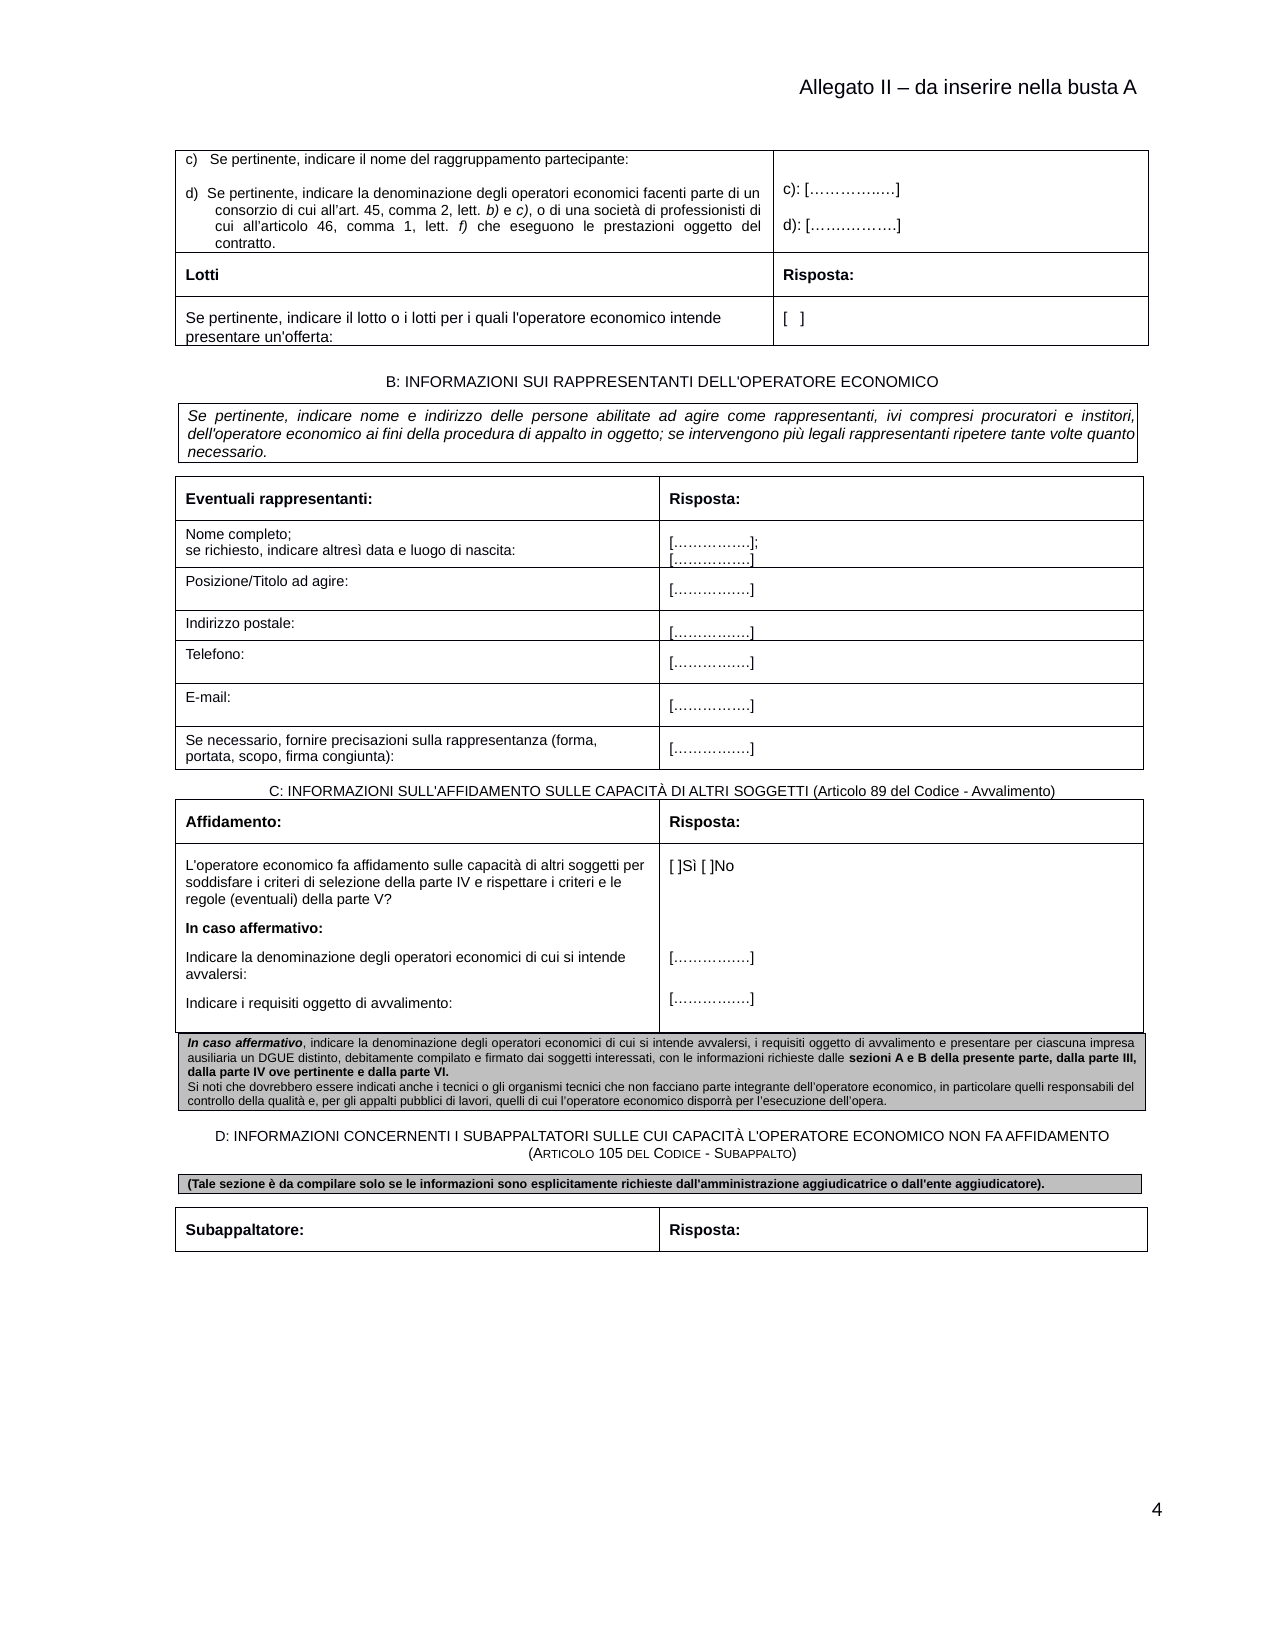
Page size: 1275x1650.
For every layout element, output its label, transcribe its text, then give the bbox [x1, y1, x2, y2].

table_cell Indirizzo postale: [176, 611, 659, 640]
table_cell Risposta: [774, 253, 1148, 296]
table_cell […………….]; […………….] [660, 521, 1143, 567]
table_header Risposta: [660, 477, 1143, 520]
text Se pertinente, indicare nome e indirizzo delle persone abilitate ad agire come rappresentanti, ivi compresi procuratori e institori, dell'operatore economico ai fini della procedura di appalto in oggetto; se intervengono più legali rappresentanti ripetere tante volte quanto necessario. [179, 404, 1137, 462]
table_cell Telefono: [176, 641, 659, 683]
table_header Risposta: [660, 800, 1143, 843]
title B: Informazioni sui rappresentanti dell'operatore economico [187, 373, 1137, 391]
table_header Subappaltatore: [176, 1208, 659, 1251]
table_cell [………….…] [660, 727, 1143, 769]
table_header Affidamento: [176, 800, 659, 843]
table_cell [ ]Sì [ ]No [………….…] [………….…] [660, 844, 1143, 1032]
table_cell Nome completo; se richiesto, indicare altresì data e luogo di nascita: [176, 521, 659, 567]
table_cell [176, 151, 773, 252]
table_cell [………….…] [660, 568, 1143, 610]
title D: Informazioni concernenti i subappaltatori sulle cui capacità l'operatore economico non fa affidamento (Articolo 105 del Codice - Subappalto) [187, 1128, 1137, 1161]
table_cell [ ] [774, 297, 1148, 345]
table_header Eventuali rappresentanti: [176, 477, 659, 520]
table_cell Posizione/Titolo ad agire: [176, 568, 659, 610]
table_header Risposta: [660, 1208, 1147, 1251]
table_cell L'operatore economico fa affidamento sulle capacità di altri soggetti per soddisfare i criteri di selezione della parte IV e rispettare i criteri e le regole (eventuali) della parte V? In caso affermativo: Indicare la denominazione degli operatori economici di cui si intende avvalersi: Indicare i requisiti oggetto di avvalimento: [176, 844, 659, 1032]
table_cell Se pertinente, indicare il lotto o i lotti per i quali l'operatore economico intende presentare un'offerta: [176, 297, 773, 345]
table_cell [774, 151, 1148, 252]
title (Tale sezione è da compilare solo se le informazioni sono esplicitamente richieste dall'amministrazione aggiudicatrice o dall'ente aggiudicatore). [179, 1175, 1141, 1193]
table_cell Lotti [176, 253, 773, 296]
text Si noti che dovrebbero essere indicati anche i tecnici o gli organismi tecnici che non facciano parte integrante dell’operatore economico, in particolare quelli responsabili del controllo della qualità e, per gli appalti pubblici di lavori, quelli di cui l’operatore economico disporrà per l’esecuzione dell’opera. [179, 1076, 1145, 1110]
table_cell [………….…] [660, 641, 1143, 683]
table_cell […………….] [660, 684, 1143, 726]
table_cell E-mail: [176, 684, 659, 726]
text In caso affermativo, indicare la denominazione degli operatori economici di cui si intende avvalersi, i requisiti oggetto di avvalimento e presentare per ciascuna impresa ausiliaria un DGUE distinto, debitamente compilato e firmato dai soggetti interessati, con le informazioni richieste dalle sezioni A e B della presente parte, dalla parte III, dalla parte IV ove pertinente e dalla parte VI. [179, 1034, 1145, 1076]
title C: Informazioni sull'affidamento SULLE Capacità di altri soggetti (Articolo 89 del Codice - Avvalimento) [187, 782, 1137, 799]
table_cell [………….…] [660, 611, 1143, 640]
table_cell Se necessario, fornire precisazioni sulla rappresentanza (forma, portata, scopo, firma congiunta): [176, 727, 659, 769]
